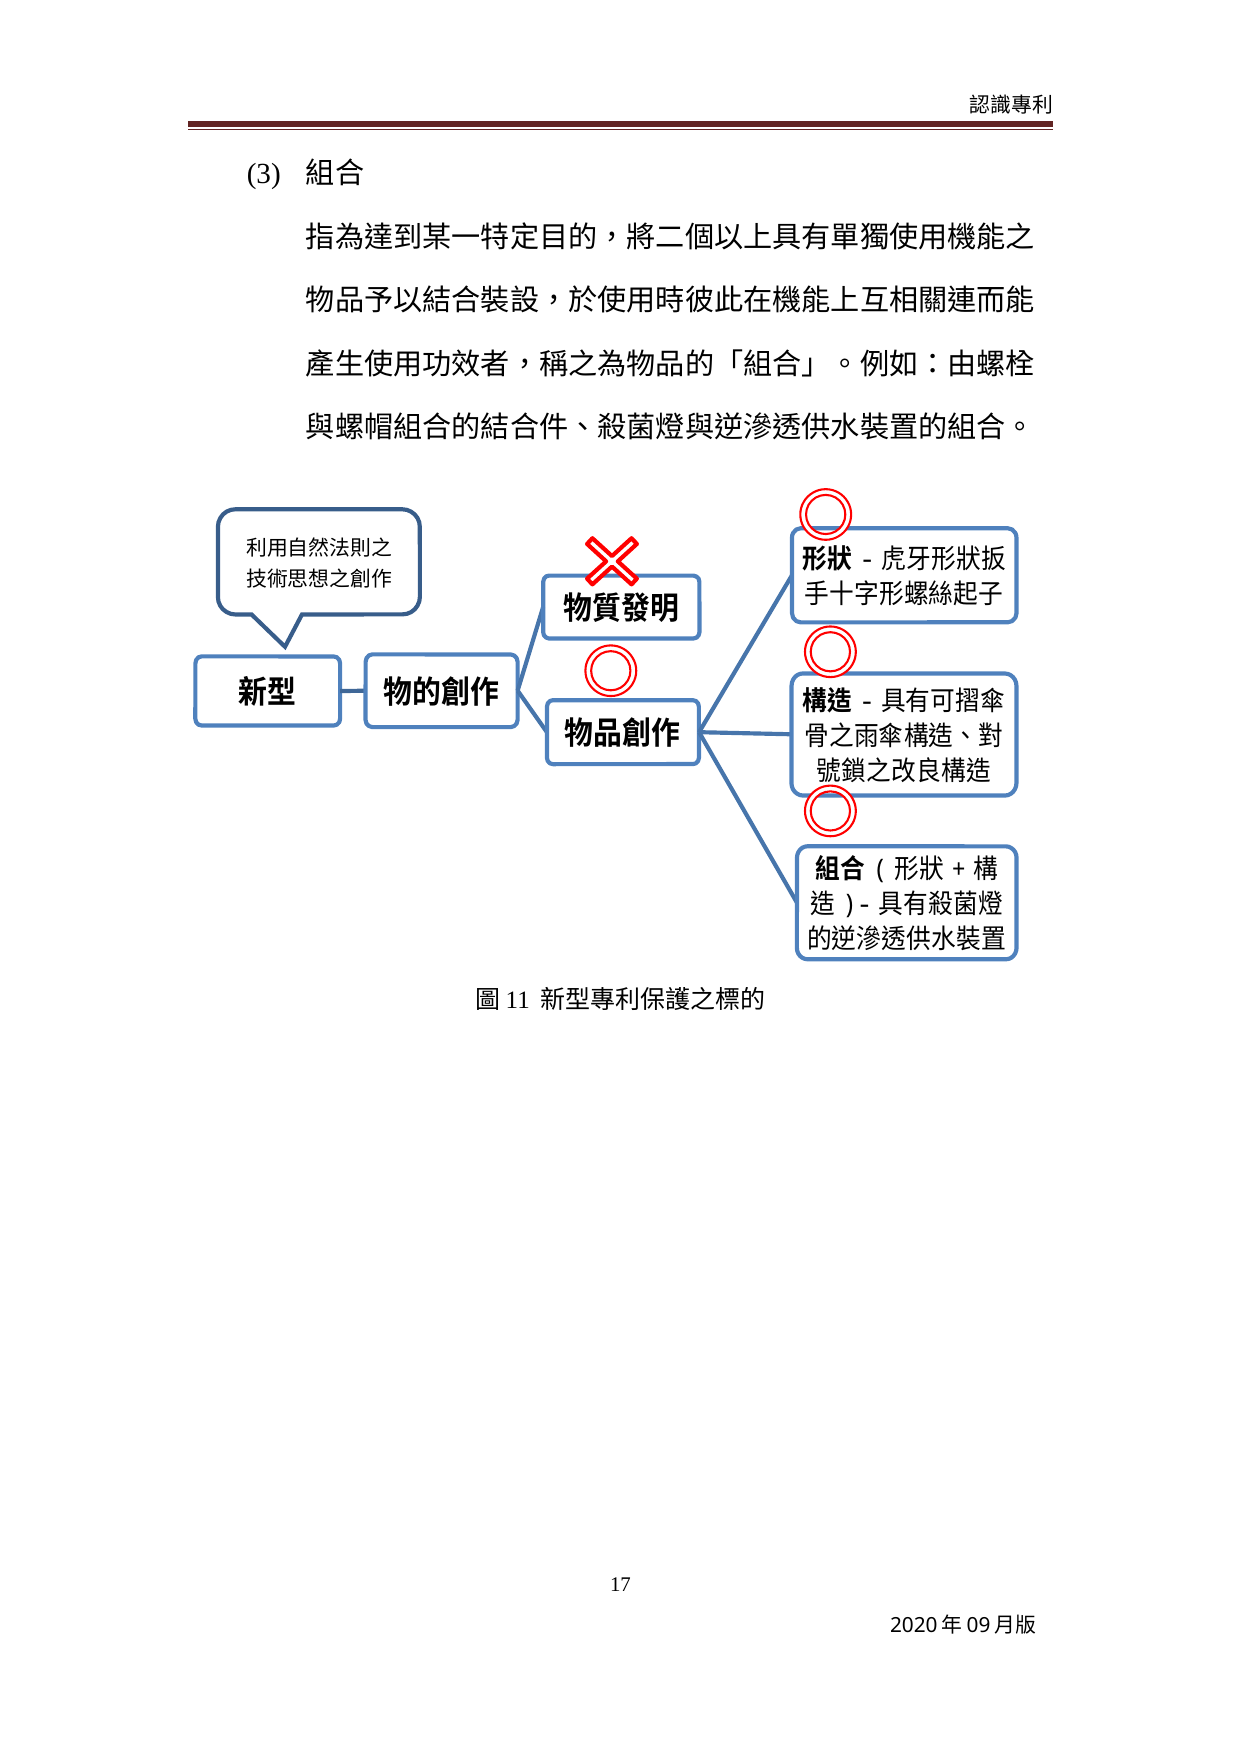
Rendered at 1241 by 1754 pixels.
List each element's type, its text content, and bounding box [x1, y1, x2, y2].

list 指為達到某一特定目的，將二個以上具有單獨使用機能之物品予以結合裝設，於使用時彼此在機能上互相關連而能產生使用功效者，稱之為物品的「組合」。例如：由螺栓與螺帽組合的結合件、殺菌燈與逆滲透供水裝置的組合。 [306, 213, 1053, 446]
text 圖 11 新型專利保護之標的 [187, 980, 1053, 1016]
list 組合 [247, 150, 1053, 192]
